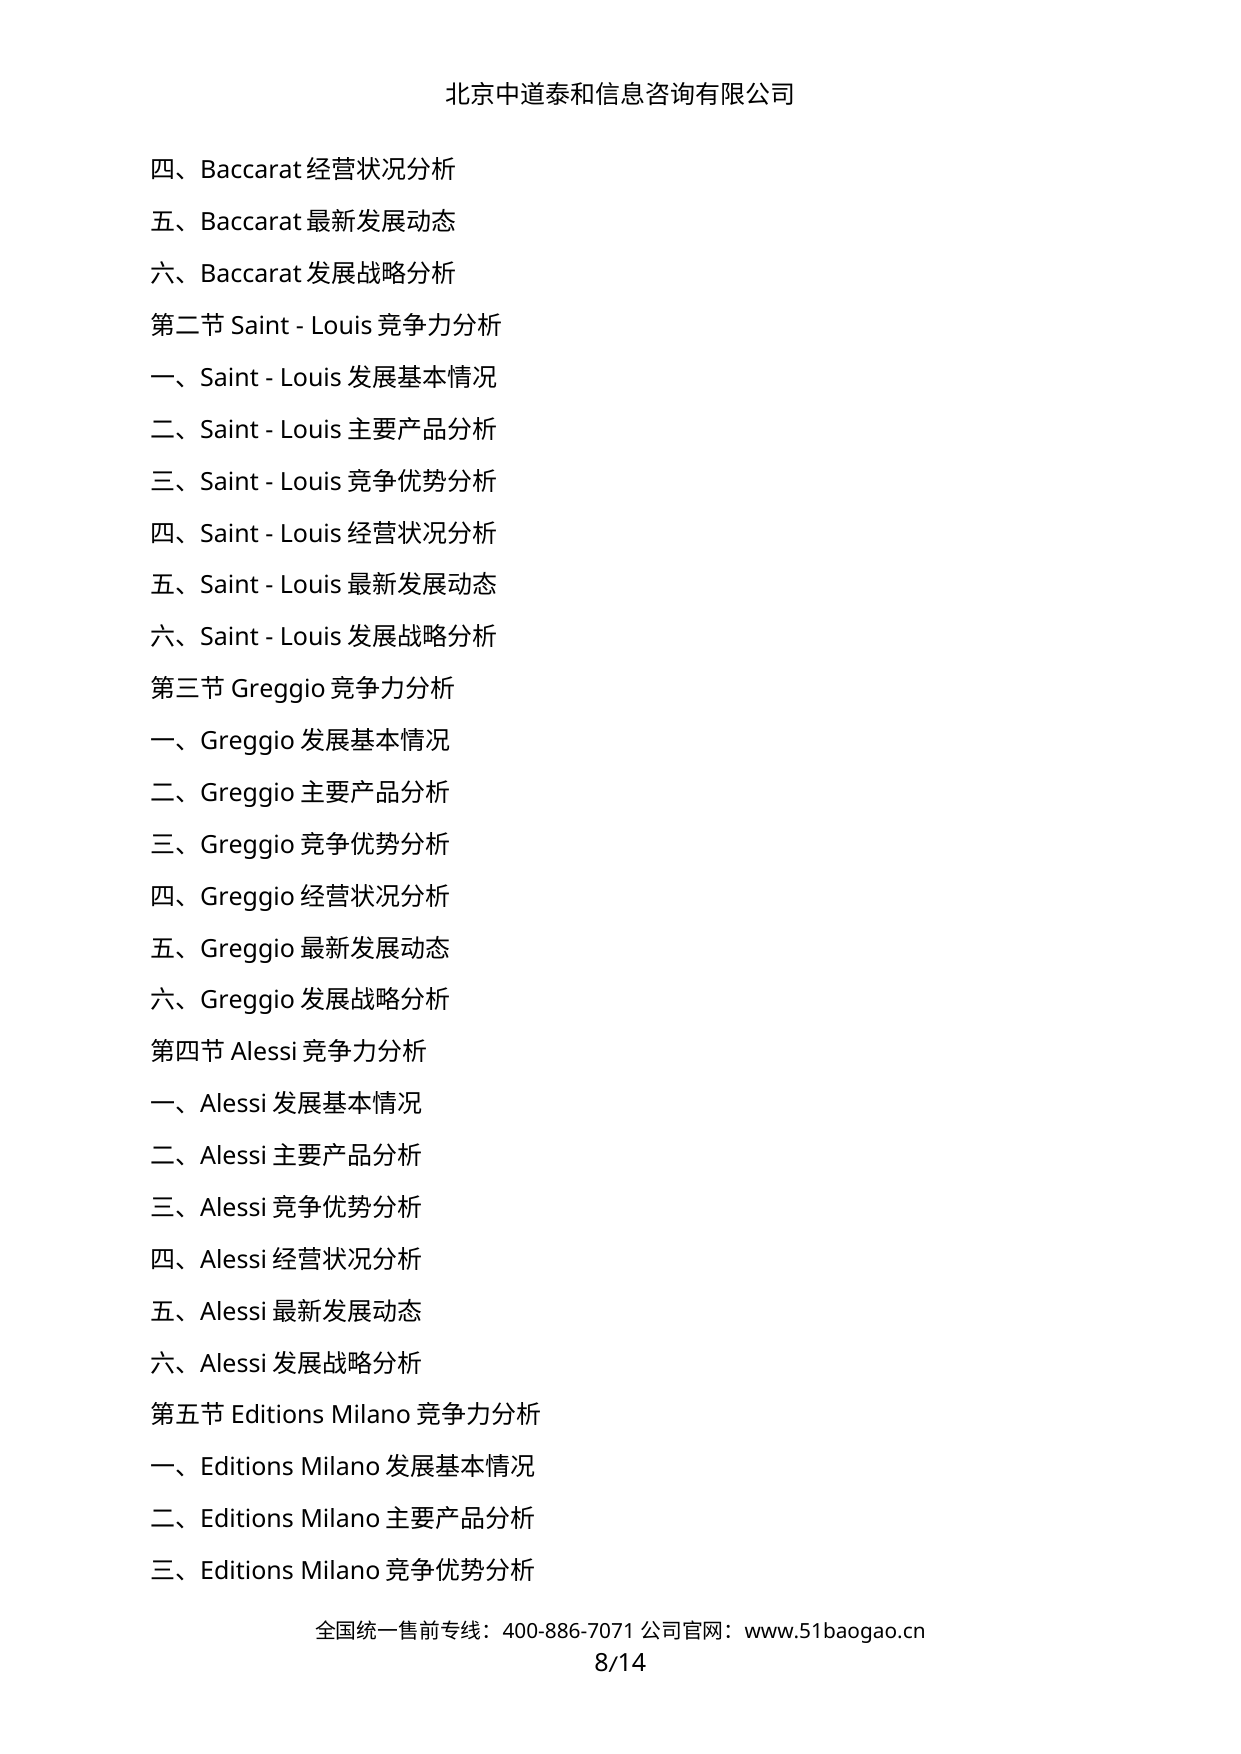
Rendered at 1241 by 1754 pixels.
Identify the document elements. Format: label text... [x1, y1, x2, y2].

text 四、Baccarat经营状况分析 [150, 150, 1090, 186]
text 一、Saint - Louis发展基本情况 [150, 357, 1090, 394]
text 二、Alessi主要产品分析 [150, 1136, 1090, 1172]
text 三、Greggio竞争优势分析 [150, 824, 1090, 861]
text 五、Saint - Louis最新发展动态 [150, 565, 1090, 601]
text 二、Saint - Louis主要产品分析 [150, 409, 1090, 446]
text 五、Baccarat最新发展动态 [150, 202, 1090, 238]
text 一、Editions Milano发展基本情况 [150, 1447, 1090, 1483]
text 六、Saint - Louis发展战略分析 [150, 617, 1090, 653]
text 六、Alessi发展战略分析 [150, 1343, 1090, 1379]
text 六、Greggio发展战略分析 [150, 980, 1090, 1016]
text 三、Alessi竞争优势分析 [150, 1187, 1090, 1224]
text 六、Baccarat发展战略分析 [150, 254, 1090, 290]
text 五、Alessi最新发展动态 [150, 1291, 1090, 1327]
text 二、Greggio主要产品分析 [150, 772, 1090, 809]
text 第二节 Saint - Louis竞争力分析 [150, 306, 1090, 342]
text 第三节 Greggio竞争力分析 [150, 669, 1090, 705]
text 一、Alessi发展基本情况 [150, 1084, 1090, 1120]
text 四、Alessi经营状况分析 [150, 1239, 1090, 1276]
text 二、Editions Milano主要产品分析 [150, 1499, 1090, 1535]
text 第五节 Editions Milano竞争力分析 [150, 1395, 1090, 1431]
text 一、Greggio发展基本情况 [150, 721, 1090, 757]
text 第四节 Alessi竞争力分析 [150, 1032, 1090, 1068]
text 三、Saint - Louis竞争优势分析 [150, 461, 1090, 497]
text 三、Editions Milano竞争优势分析 [150, 1551, 1090, 1587]
text 五、Greggio最新发展动态 [150, 928, 1090, 964]
text 四、Greggio经营状况分析 [150, 876, 1090, 912]
text 四、Saint - Louis经营状况分析 [150, 513, 1090, 549]
